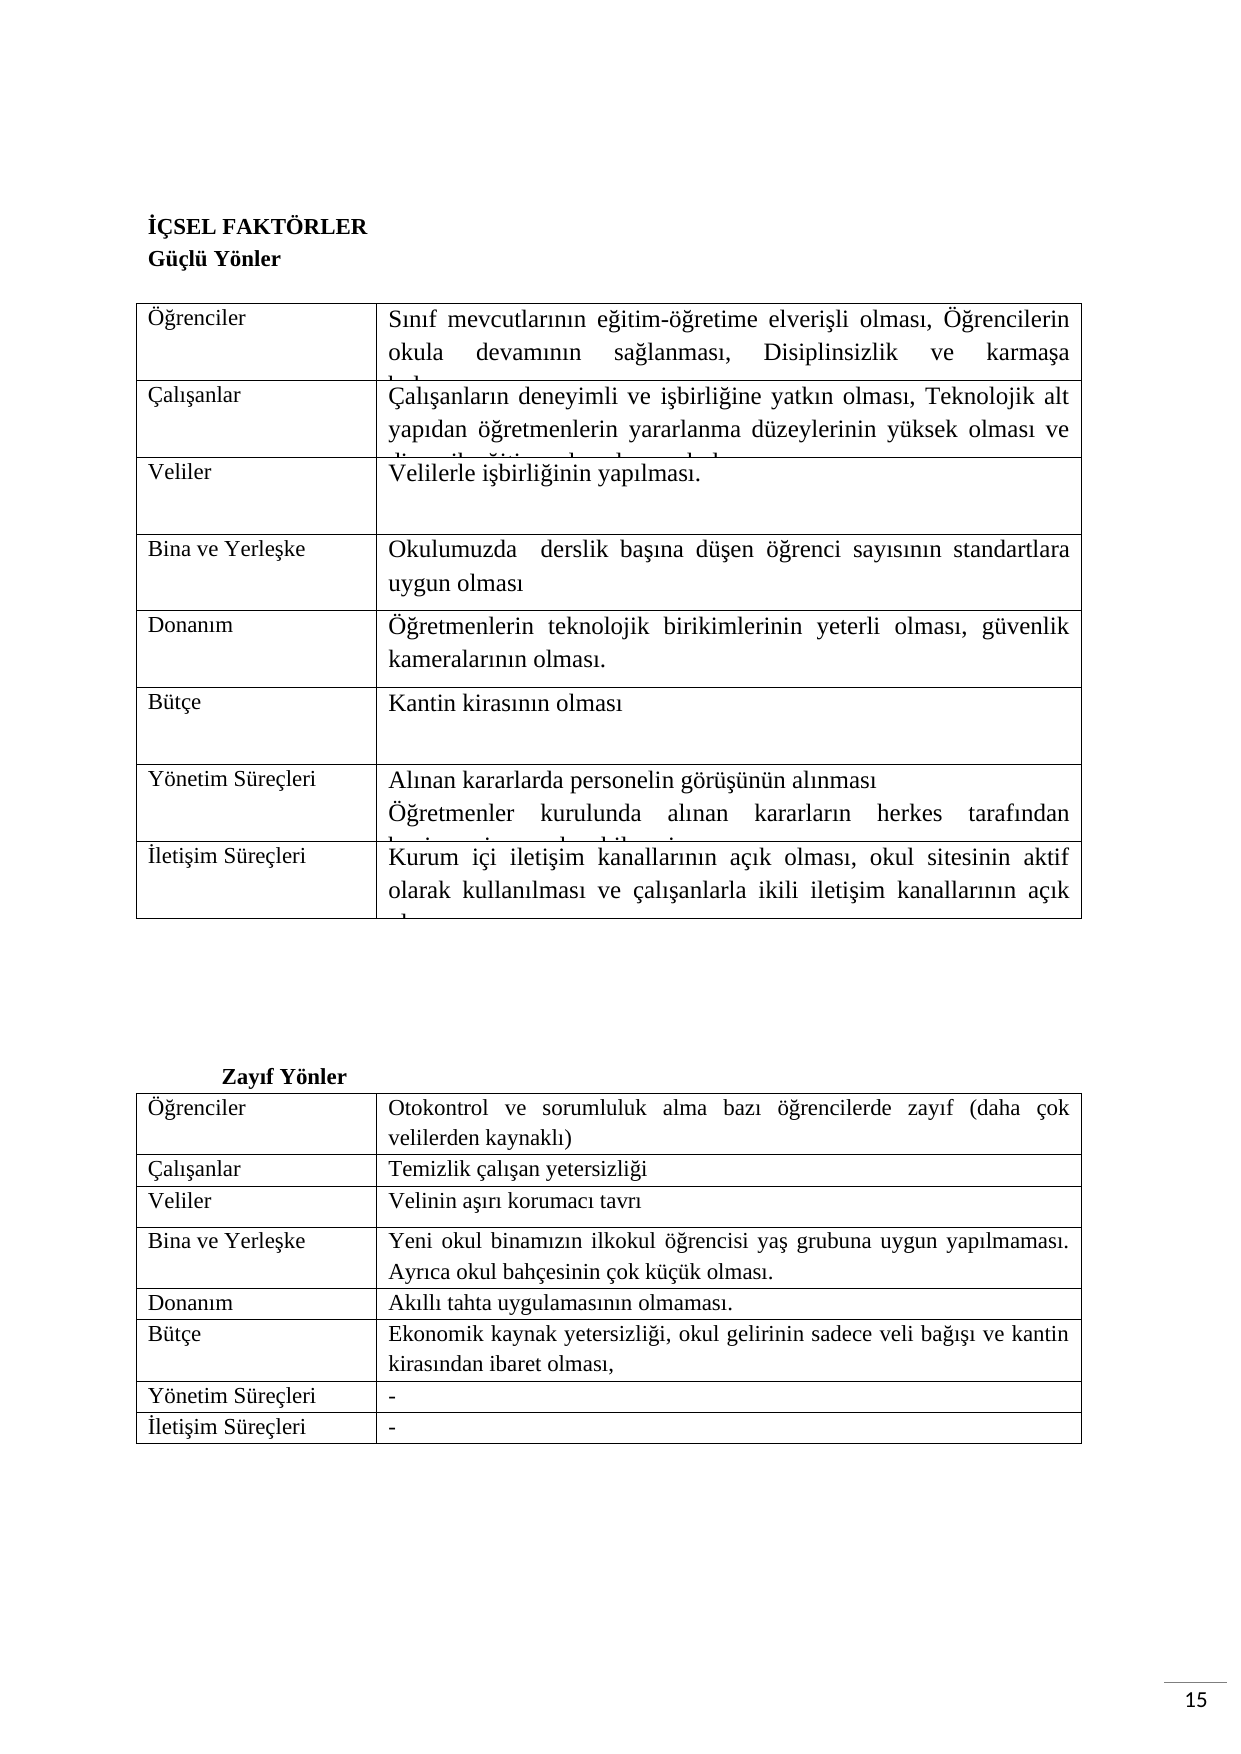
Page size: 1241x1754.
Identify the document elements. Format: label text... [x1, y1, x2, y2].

table_cell Okulumuzda derslik başına düşen öğrenci sayısının standartlara uygun olması [377, 535, 1081, 610]
table_cell Çalışanlar [137, 1155, 376, 1186]
table_cell Velilerle işbirliğinin yapılması. [377, 458, 1081, 533]
table_cell Bütçe [137, 1320, 376, 1381]
text Güçlü Yönler [148, 245, 1093, 272]
table_cell Çalışanlar [137, 381, 376, 457]
table_header Öğrenciler [137, 1094, 376, 1154]
table_cell Veliler [137, 1187, 376, 1227]
table_cell Akıllı tahta uygulamasının olmaması. [377, 1289, 1081, 1319]
table_cell Kantin kirasının olması [377, 688, 1081, 764]
table_cell Bina ve Yerleşke [137, 1228, 376, 1288]
table_cell Bina ve Yerleşke [137, 535, 376, 610]
table_cell Kurum içi iletişim kanallarının açık olması, okul sitesinin aktif olarak kullanılması ve çalışanlarla ikili iletişim kanallarının açık olması. [377, 842, 1081, 917]
table_cell Yönetim Süreçleri [137, 1382, 376, 1412]
table_cell Temizlik çalışan yetersizliği [377, 1155, 1081, 1186]
table_cell Yönetim Süreçleri [137, 765, 376, 841]
table_cell Alınan kararlarda personelin görüşünün alınması Öğretmenler kurulunda alınan kararların herkes tarafından benimsenip uygulanabilmesi [377, 765, 1081, 841]
table_cell Donanım [137, 1289, 376, 1319]
table_cell - [377, 1382, 1081, 1412]
table_cell Çalışanların deneyimli ve işbirliğine yatkın olması, Teknolojik alt yapıdan öğretmenlerin yararlanma düzeylerinin yüksek olması ve dinamik eğitim çalışanlarının bulunması. [377, 381, 1081, 457]
table_cell Öğretmenlerin teknolojik birikimlerinin yeterli olması, güvenlik kameralarının olması. [377, 611, 1081, 687]
text Zayıf Yönler [148, 1063, 1093, 1089]
table_cell Bütçe [137, 688, 376, 764]
text İÇSEL FAKTÖRLER [148, 213, 1093, 239]
table_cell - [377, 1413, 1081, 1443]
table_cell İletişim Süreçleri [137, 842, 376, 917]
table_header Öğrenciler [137, 304, 376, 380]
table_cell Ekonomik kaynak yetersizliği, okul gelirinin sadece veli bağışı ve kantin kirasından ibaret olması, [377, 1320, 1081, 1381]
table_header Otokontrol ve sorumluluk alma bazı öğrencilerde zayıf (daha çok velilerden kaynaklı) [377, 1094, 1081, 1154]
table_header Sınıf mevcutlarının eğitim-öğretime elverişli olması, Öğrencilerin okula devamının sağlanması, Disiplinsizlik ve karmaşa bulunmaması, [377, 304, 1081, 380]
table_cell Donanım [137, 611, 376, 687]
table_cell Velinin aşırı korumacı tavrı [377, 1187, 1081, 1227]
table_cell Veliler [137, 458, 376, 533]
table_cell İletişim Süreçleri [137, 1413, 376, 1443]
table_cell Yeni okul binamızın ilkokul öğrencisi yaş grubuna uygun yapılmaması. Ayrıca okul bahçesinin çok küçük olması. [377, 1228, 1081, 1288]
